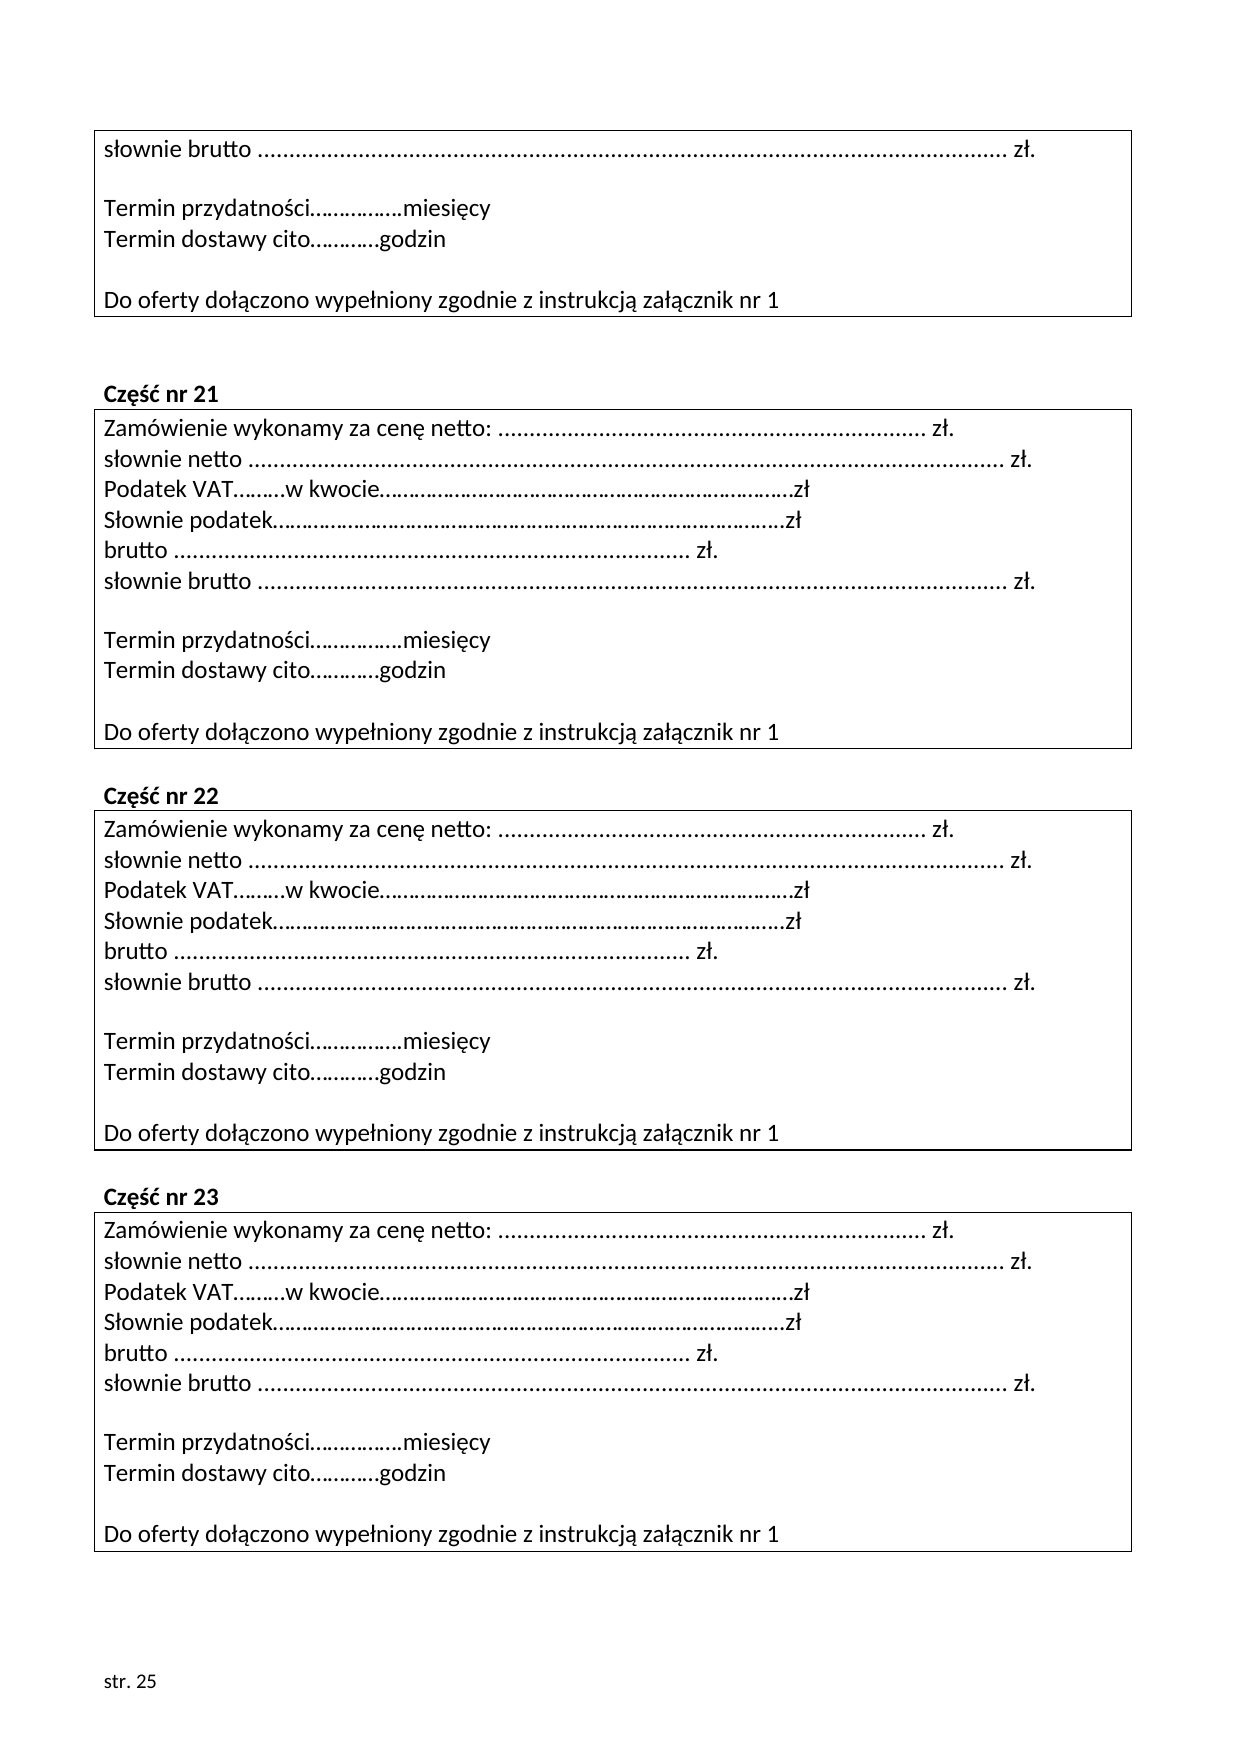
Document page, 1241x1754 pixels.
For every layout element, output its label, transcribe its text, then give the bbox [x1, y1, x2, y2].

text Zamówienie wykonamy za cenę netto: .................................................................... zł. [95, 811, 1131, 844]
text słownie brutto ....................................................................................................................... zł. [95, 131, 1131, 192]
text Słownie podatek……………………………………………………………………………..zł [103, 1306, 1122, 1337]
text brutto .................................................................................. zł. [103, 936, 1122, 966]
text Termin dostawy cito…………godzin [103, 223, 1122, 253]
text Termin przydatności…………….miesięcy [103, 192, 1122, 223]
text Część nr 21 [103, 378, 1122, 409]
text Zamówienie wykonamy za cenę netto: .................................................................... zł. [95, 410, 1131, 443]
text słownie brutto ....................................................................................................................... zł. [103, 966, 1122, 1025]
text brutto .................................................................................. zł. [103, 534, 1122, 565]
text Termin przydatności…………….miesięcy [103, 624, 1122, 654]
text Termin dostawy cito…………godzin [103, 654, 1122, 685]
text Słownie podatek……………………………………………………………………………..zł [103, 504, 1122, 534]
text Podatek VAT………w kwocie………………………………………………………………zł [103, 1276, 1122, 1306]
text Termin dostawy cito…………godzin [103, 1457, 1122, 1488]
text Podatek VAT………w kwocie………………………………………………………………zł [103, 874, 1122, 905]
text Podatek VAT………w kwocie………………………………………………………………zł [103, 473, 1122, 504]
text Część nr 23 [103, 1181, 1122, 1212]
text Część nr 22 [103, 780, 1122, 810]
text Termin przydatności…………….miesięcy [103, 1025, 1122, 1056]
text słownie netto ........................................................................................................................ zł. [103, 1245, 1122, 1276]
text Do oferty dołączono wypełniony zgodnie z instrukcją załącznik nr 1 [95, 281, 1131, 316]
text słownie brutto ....................................................................................................................... zł. [103, 565, 1122, 624]
text słownie brutto ....................................................................................................................... zł. [103, 1367, 1122, 1427]
text Do oferty dołączono wypełniony zgodnie z instrukcją załącznik nr 1 [95, 712, 1131, 748]
text słownie netto ........................................................................................................................ zł. [103, 844, 1122, 874]
text Słownie podatek……………………………………………………………………………..zł [103, 905, 1122, 936]
text słownie netto ........................................................................................................................ zł. [103, 443, 1122, 473]
text Termin dostawy cito…………godzin [103, 1056, 1122, 1086]
text Do oferty dołączono wypełniony zgodnie z instrukcją załącznik nr 1 [95, 1515, 1131, 1551]
text Do oferty dołączono wypełniony zgodnie z instrukcją załącznik nr 1 [95, 1114, 1131, 1149]
text brutto .................................................................................. zł. [103, 1337, 1122, 1367]
text Termin przydatności…………….miesięcy [103, 1427, 1122, 1457]
text Zamówienie wykonamy za cenę netto: .................................................................... zł. [95, 1213, 1131, 1245]
